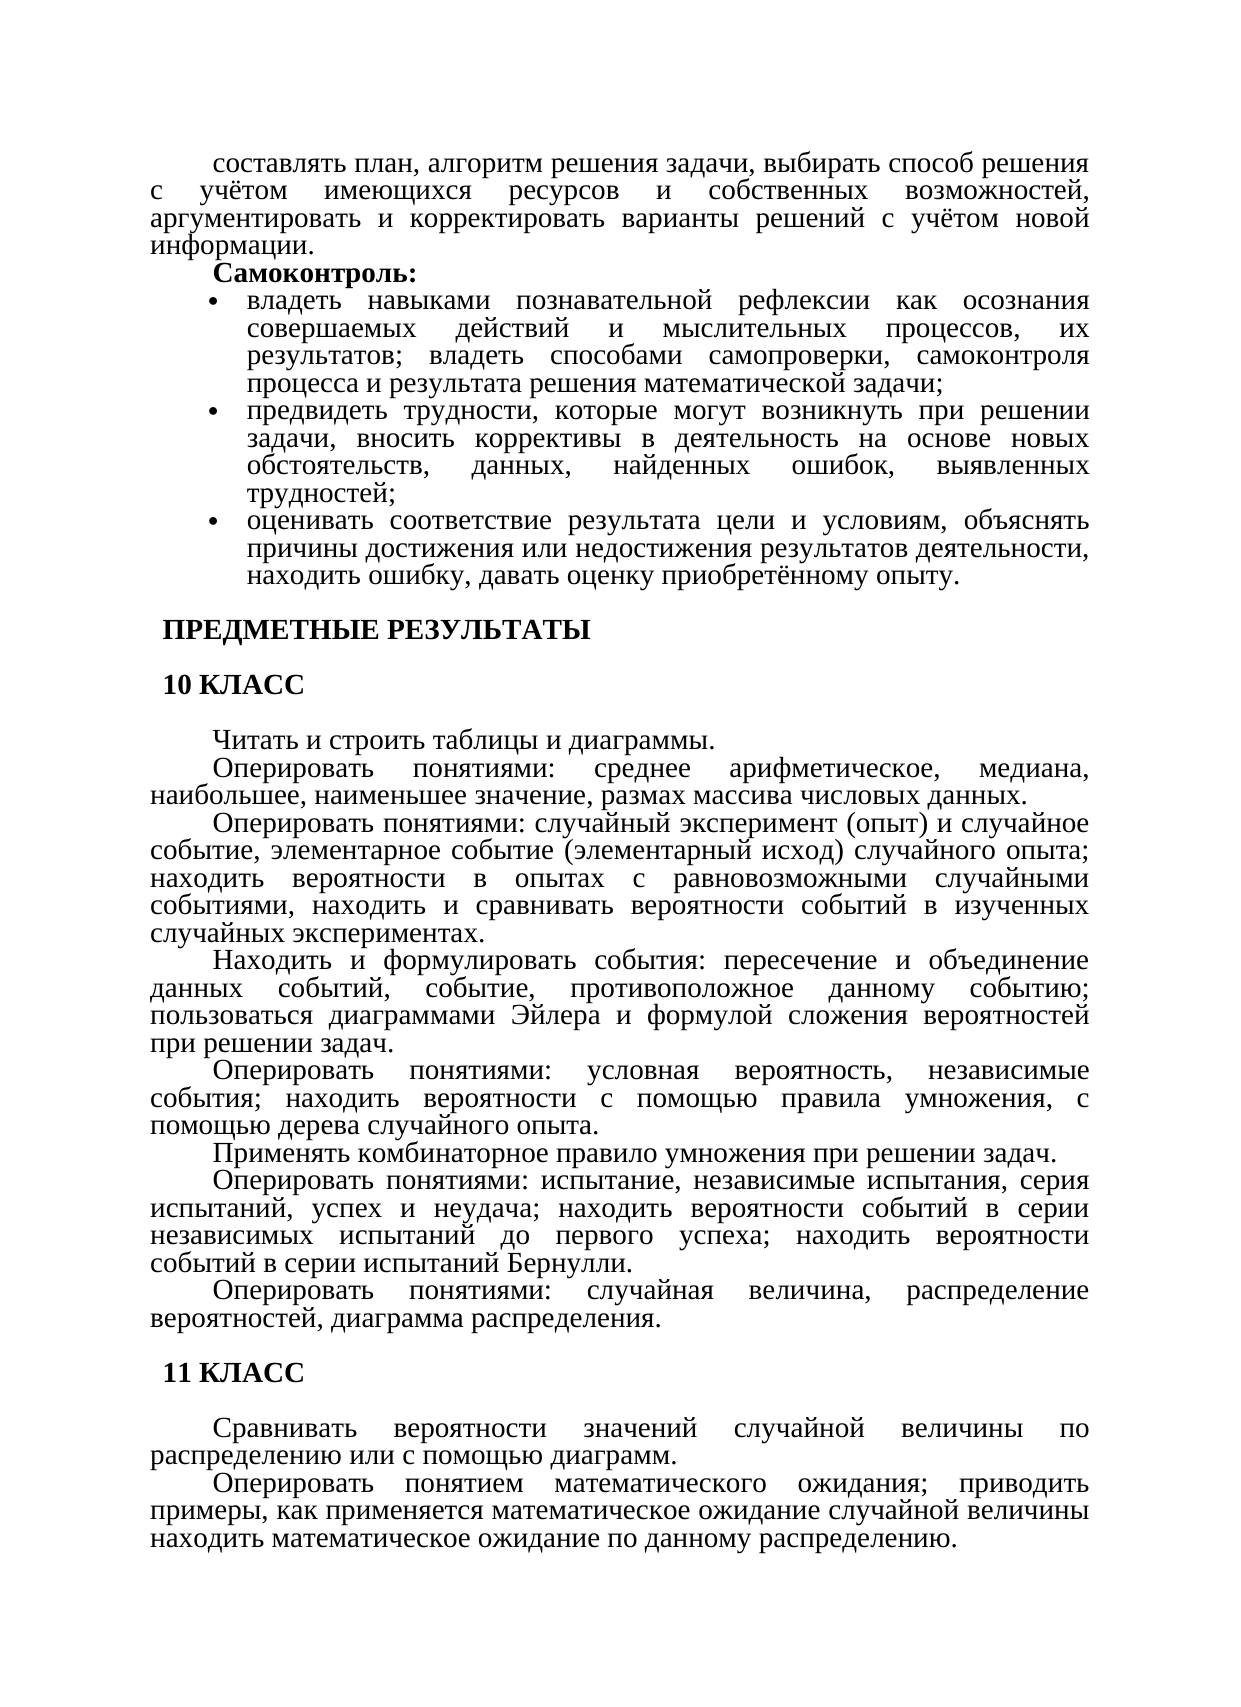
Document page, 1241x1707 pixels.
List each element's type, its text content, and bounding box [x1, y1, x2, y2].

text Оперировать понятиями: условная вероятность, независимые события; находить вероятности с помощью правила умножения, с помощью дерева случайного опыта. [150, 1057, 1090, 1140]
list оценивать соответствие результата цели и условиям, объяснять причины достижения или недостижения результатов деятельности, находить ошибку, давать оценку приобретённому опыту. [209, 507, 1090, 590]
text Находить и формулировать события: пересечение и объединение данных событий, событие, противоположное данному событию; пользоваться диаграммами Эйлера и формулой сложения вероятностей при решении задач. [150, 947, 1090, 1057]
text 11 КЛАСС [162, 1360, 1090, 1387]
text Применять комбинаторное правило умножения при решении задач. [150, 1140, 1090, 1167]
text 10 КЛАСС [162, 672, 1090, 700]
text Сравнивать вероятности значений случайной величины по распределению или с помощью диаграмм. [150, 1415, 1090, 1470]
text Оперировать понятиями: случайная величина, распределение вероятностей, диаграмма распределения. [150, 1277, 1090, 1332]
text Оперировать понятиями: испытание, независимые испытания, серия испытаний, успех и неудача; находить вероятности событий в серии независимых испытаний до первого успеха; находить вероятности событий в серии испытаний Бернулли. [150, 1167, 1090, 1277]
text Оперировать понятием математического ожидания; приводить примеры, как применяется математическое ожидание случайной величины находить математическое ожидание по данному распределению. [150, 1470, 1090, 1552]
text Читать и строить таблицы и диаграммы. [150, 727, 1090, 755]
list предвидеть трудности, которые могут возникнуть при решении задачи, вносить коррективы в деятельность на основе новых обстоятельств, данных, найденных ошибок, выявленных трудностей; [209, 397, 1090, 507]
text составлять план, алгоритм решения задачи, выбирать способ решения с учётом имеющихся ресурсов и собственных возможностей, аргументировать и корректировать варианты решений с учётом новой информации. [150, 150, 1090, 260]
text Оперировать понятиями: случайный эксперимент (опыт) и случайное событие, элементарное событие (элементарный исход) случайного опыта; находить вероятности в опытах с равновозможными случайными событиями, находить и сравнивать вероятности событий в изученных случайных экспериментах. [150, 810, 1090, 947]
text Оперировать понятиями: среднее арифметическое, медиана, наибольшее, наименьшее значение, размах массива числовых данных. [150, 755, 1090, 810]
list владеть навыками познавательной рефлексии как осознания совершаемых действий и мыслительных процессов, их результатов; владеть способами самопроверки, самоконтроля процесса и результата решения математической задачи; [209, 287, 1090, 397]
text ПРЕДМЕТНЫЕ РЕЗУЛЬТАТЫ [162, 617, 1090, 645]
text Самоконтроль: [150, 260, 1090, 287]
